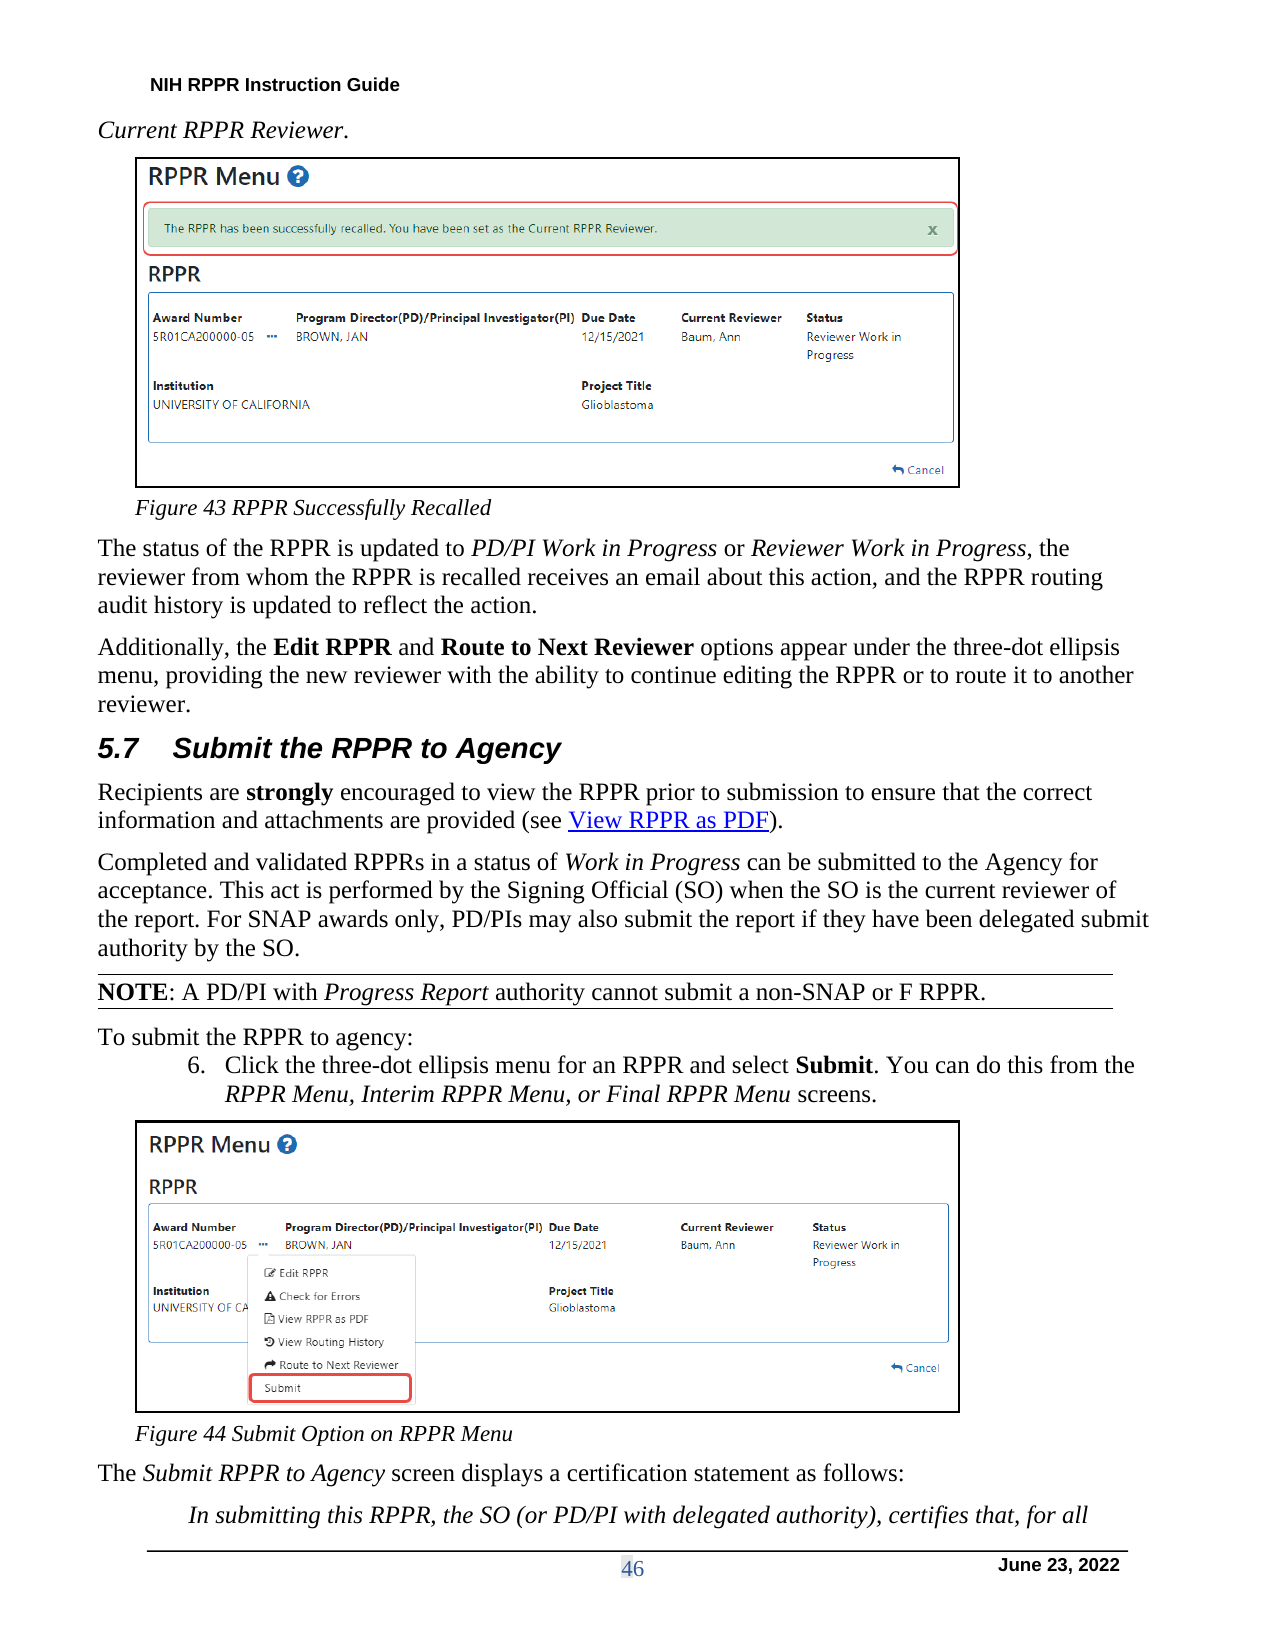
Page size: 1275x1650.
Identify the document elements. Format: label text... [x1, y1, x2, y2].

picture [137, 1123, 958, 1411]
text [97, 116, 1151, 144]
text The Submit RPPR to Agency screen displays a certification statement as follows: [97, 1458, 1151, 1487]
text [188, 1500, 1151, 1528]
text The status of the RPPR is updated to PD/PI Work in Progress or Reviewer Work in Progress, the reviewer from whom the RPPR is recalled receives an email about this action, and the RPPR routing audit history is updated to reflect the action. [97, 533, 1151, 619]
text Figure 44 Submit Option on RPPR Menu [135, 1419, 1151, 1446]
text Recipients are strongly encouraged to view the RPPR prior to submission to ensure that the correct information and attachments are provided (see View RPPR as PDF). [97, 777, 1151, 834]
text Figure 43 RPPR Successfully Recalled [135, 494, 1151, 521]
subtitle Submit the RPPR to Agency [97, 731, 1151, 764]
text Completed and validated RPPRs in a status of Work in Progress can be submitted to the Agency for acceptance. This act is performed by the Signing Official (SO) when the SO is the current reviewer of the report. For SNAP awards only, PD/PIs may also submit the report if they have been delegated submit authority by the SO. [97, 847, 1151, 962]
text Additionally, the Edit RPPR and Route to Next Reviewer options appear under the three-dot ellipsis menu, providing the new reviewer with the ability to continue editing the RPPR or to route it to another reviewer. [97, 632, 1151, 718]
text NOTE: A PD/PI with Progress Report authority cannot submit a non-SNAP or F RPPR. [97, 975, 1113, 1009]
picture [137, 159, 958, 486]
text To submit the RPPR to agency: [97, 1022, 1151, 1050]
list Click the three-dot ellipsis menu for an RPPR and select Submit. You can do this from the RPPR Menu, Interim RPPR Menu, or Final RPPR Menu screens. [187, 1050, 1151, 1108]
